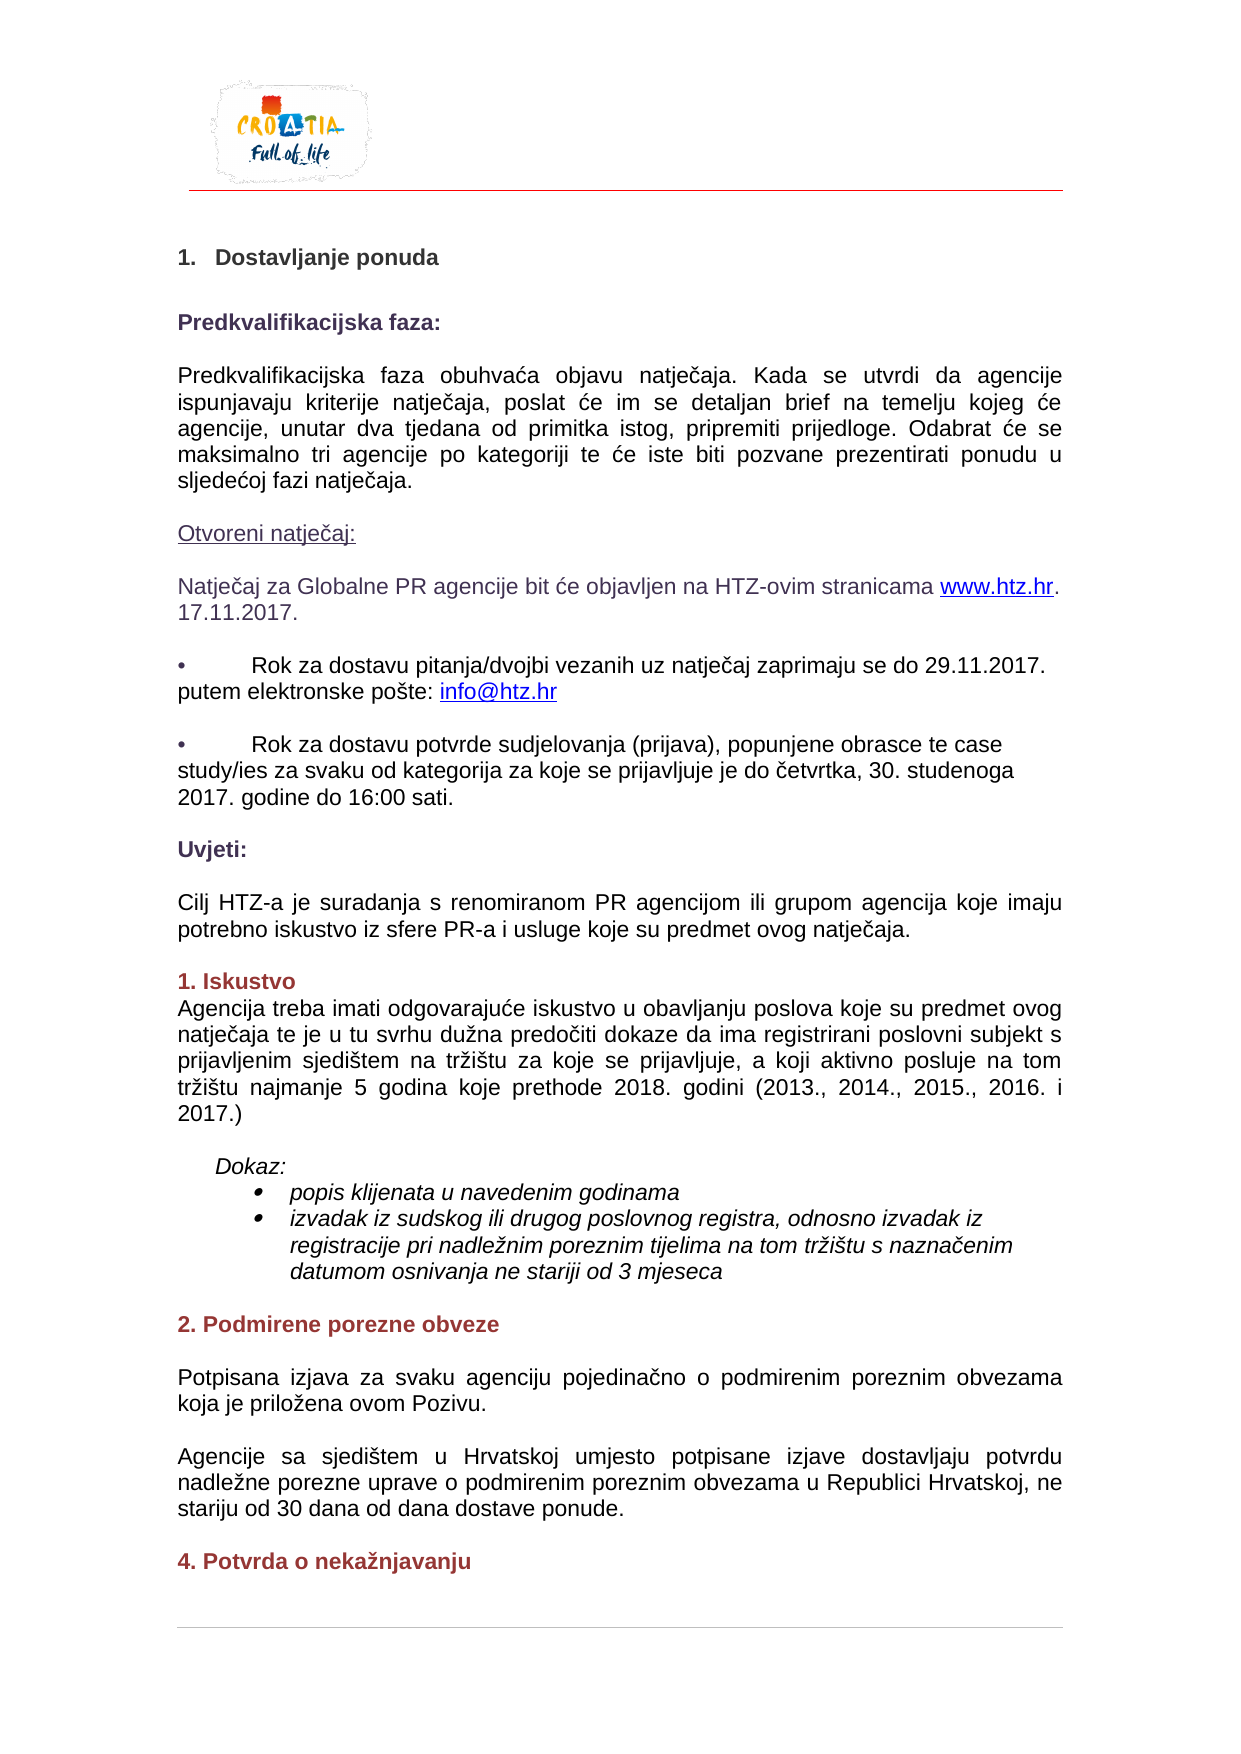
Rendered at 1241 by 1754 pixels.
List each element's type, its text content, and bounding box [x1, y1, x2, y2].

text • Rok za dostavu potvrde sudjelovanja (prijava), popunjene obrasce te case study/ies za svaku od kategorija za koje se prijavljuje je do četvrtka, 30. studenoga 2017. godine do 16:00 sati. [177, 731, 1063, 810]
text Cilj HTZ-a je suradanja s renomiranom PR agencijom ili grupom agencija koje imaju potrebno iskustvo iz sfere PR-a i usluge koje su predmet ovog natječaja. [177, 889, 1063, 942]
text Potpisana izjava za svaku agenciju pojedinačno o podmirenim poreznim obvezama koja je priložena ovom Pozivu. [177, 1363, 1063, 1416]
text Otvoreni natječaj: [177, 520, 1063, 547]
text • Rok za dostavu pitanja/dvojbi vezanih uz natječaj zaprimaju se do 29.11.2017. putem elektronske pošte: info@htz.hr [177, 652, 1063, 705]
text Agencija treba imati odgovarajuće iskustvo u obavljanju poslova koje su predmet ovog natječaja te je u tu svrhu dužna predočiti dokaze da ima registrirani poslovni subjekt s prijavljenim sjedištem na tržištu za koje se prijavljuje, a koji aktivno posluje na tom tržištu najmanje 5 godina koje prethode 2018. godini (2013., 2014., 2015., 2016. i 2017.) [177, 994, 1063, 1126]
text Dokaz: [215, 1153, 1063, 1179]
list popis klijenata u navedenim godinama [252, 1179, 1063, 1205]
text Uvjeti: [177, 836, 1063, 863]
list izvadak iz sudskog ili drugog poslovnog registra, odnosno izvadak iz registracije pri nadležnim poreznim tijelima na tom tržištu s naznačenim datumom osnivanja ne stariji od 3 mjeseca [252, 1205, 1063, 1284]
text 2. Podmirene porezne obveze [177, 1311, 1063, 1337]
text Predkvalifikacijska faza: [177, 309, 1063, 336]
list Dostavljanje ponuda [177, 243, 1063, 270]
text Agencije sa sjedištem u Hrvatskoj umjesto potpisane izjave dostavljaju potvrdu nadležne porezne uprave o podmirenim poreznim obvezama u Republici Hrvatskoj, ne stariju od 30 dana od dana dostave ponude. [177, 1443, 1063, 1522]
text Natječaj za Globalne PR agencije bit će objavljen na HTZ-ovim stranicama www.htz.hr. 17.11.2017. [177, 573, 1063, 626]
text Predkvalifikacijska faza obuhvaća objavu natječaja. Kada se utvrdi da agencije ispunjavaju kriterije natječaja, poslat će im se detaljan brief na temelju kojeg će agencije, unutar dva tjedana od primitka istog, pripremiti prijedloge. Odabrat će se maksimalno tri agencije po kategoriji te će iste biti pozvane prezentirati ponudu u sljedećoj fazi natječaja. [177, 362, 1063, 494]
picture [199, 73, 383, 190]
text 4. Potvrda o nekažnjavanju [177, 1548, 1063, 1574]
text 1. Iskustvo [177, 968, 1063, 994]
